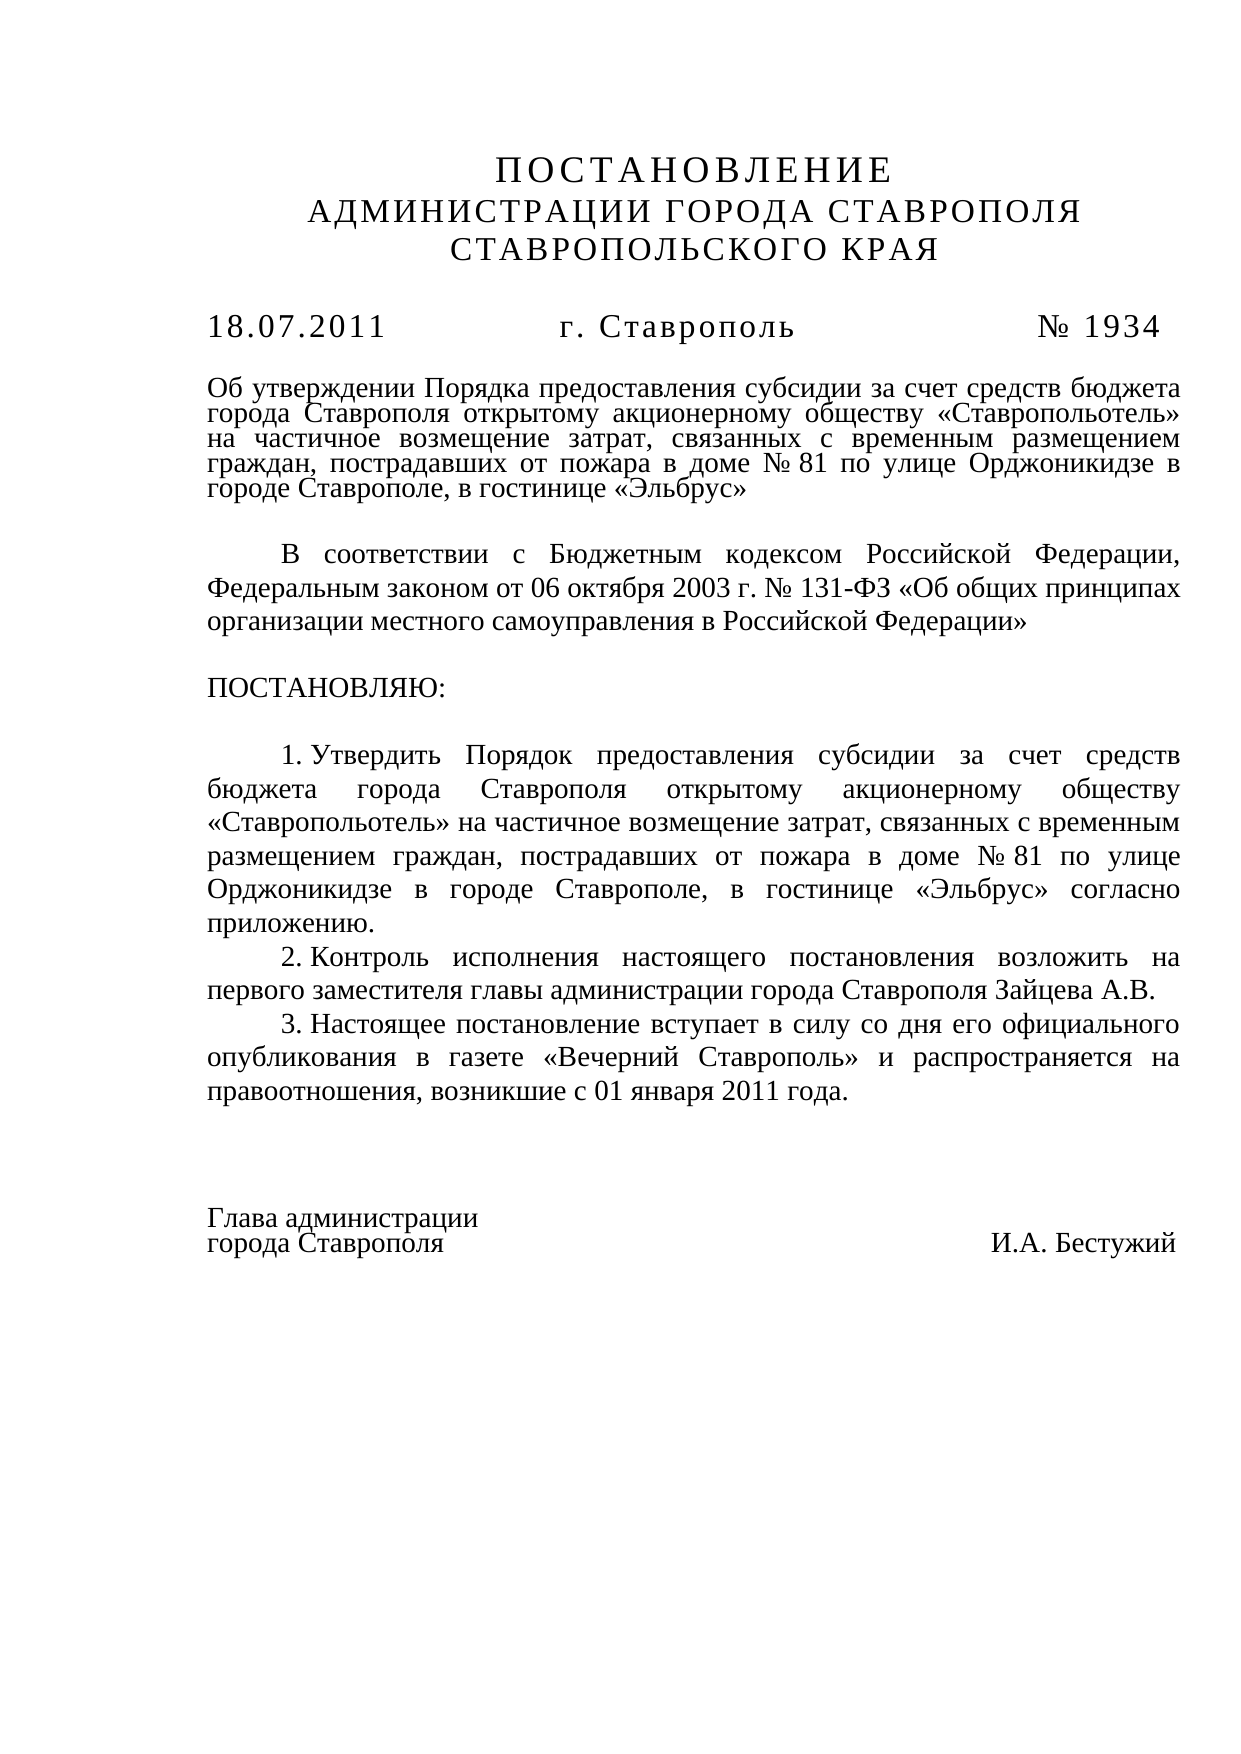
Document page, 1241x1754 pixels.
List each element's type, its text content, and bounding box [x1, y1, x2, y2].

text города Ставрополя И.А. Бестужий [207, 1232, 1181, 1257]
text 2. Контроль исполнения настоящего постановления возложить на первого заместителя главы администрации города Ставрополя Зайцева А.В. [207, 939, 1181, 1006]
text 1. Утвердить Порядок предоставления субсидии за счет средств бюджета города Ставрополя открытому акционерному обществу «Ставропольотель» на частичное возмещение затрат, связанных с временным размещением граждан, пострадавших от пожара в доме № 81 по улице Орджоникидзе в городе Ставрополе, в гостинице «Эльбрус» согласно приложению. [207, 737, 1181, 939]
text Об утверждении Порядка предоставления субсидии за счет средств бюджета города Ставрополя открытому акционерному обществу «Ставропольотель» на частичное возмещение затрат, связанных с временным размещением граждан, пострадавших от пожара в доме № 81 по улице Орджоникидзе в городе Ставрополе, в гостинице «Эльбрус» [207, 378, 1181, 503]
text В соответствии с Бюджетным кодексом Российской Федерации, Федеральным законом от 06 октября 2003 г. № 131-ФЗ «Об общих принципах организации местного самоуправления в Российской Федерации» [207, 536, 1181, 637]
text СТАВРОПОЛЬСКОГО КРАЯ [207, 229, 1181, 267]
title П О С Т А Н О В Л Е Н И Е [207, 148, 1181, 191]
text ПОСТАНОВЛЯЮ: [207, 670, 1181, 704]
text 3. Настоящее постановление вступает в силу со дня его официального опубликования в газете «Вечерний Ставрополь» и распространяется на правоотношения, возникшие с 01 января 2011 года. [207, 1006, 1181, 1106]
text АДМИНИСТРАЦИИ ГОРОДА СТАВРОПОЛЯ [207, 191, 1181, 229]
text Глава администрации [207, 1207, 1181, 1232]
text 18.07.2011 г. Ставрополь № 1934 [207, 306, 1181, 344]
